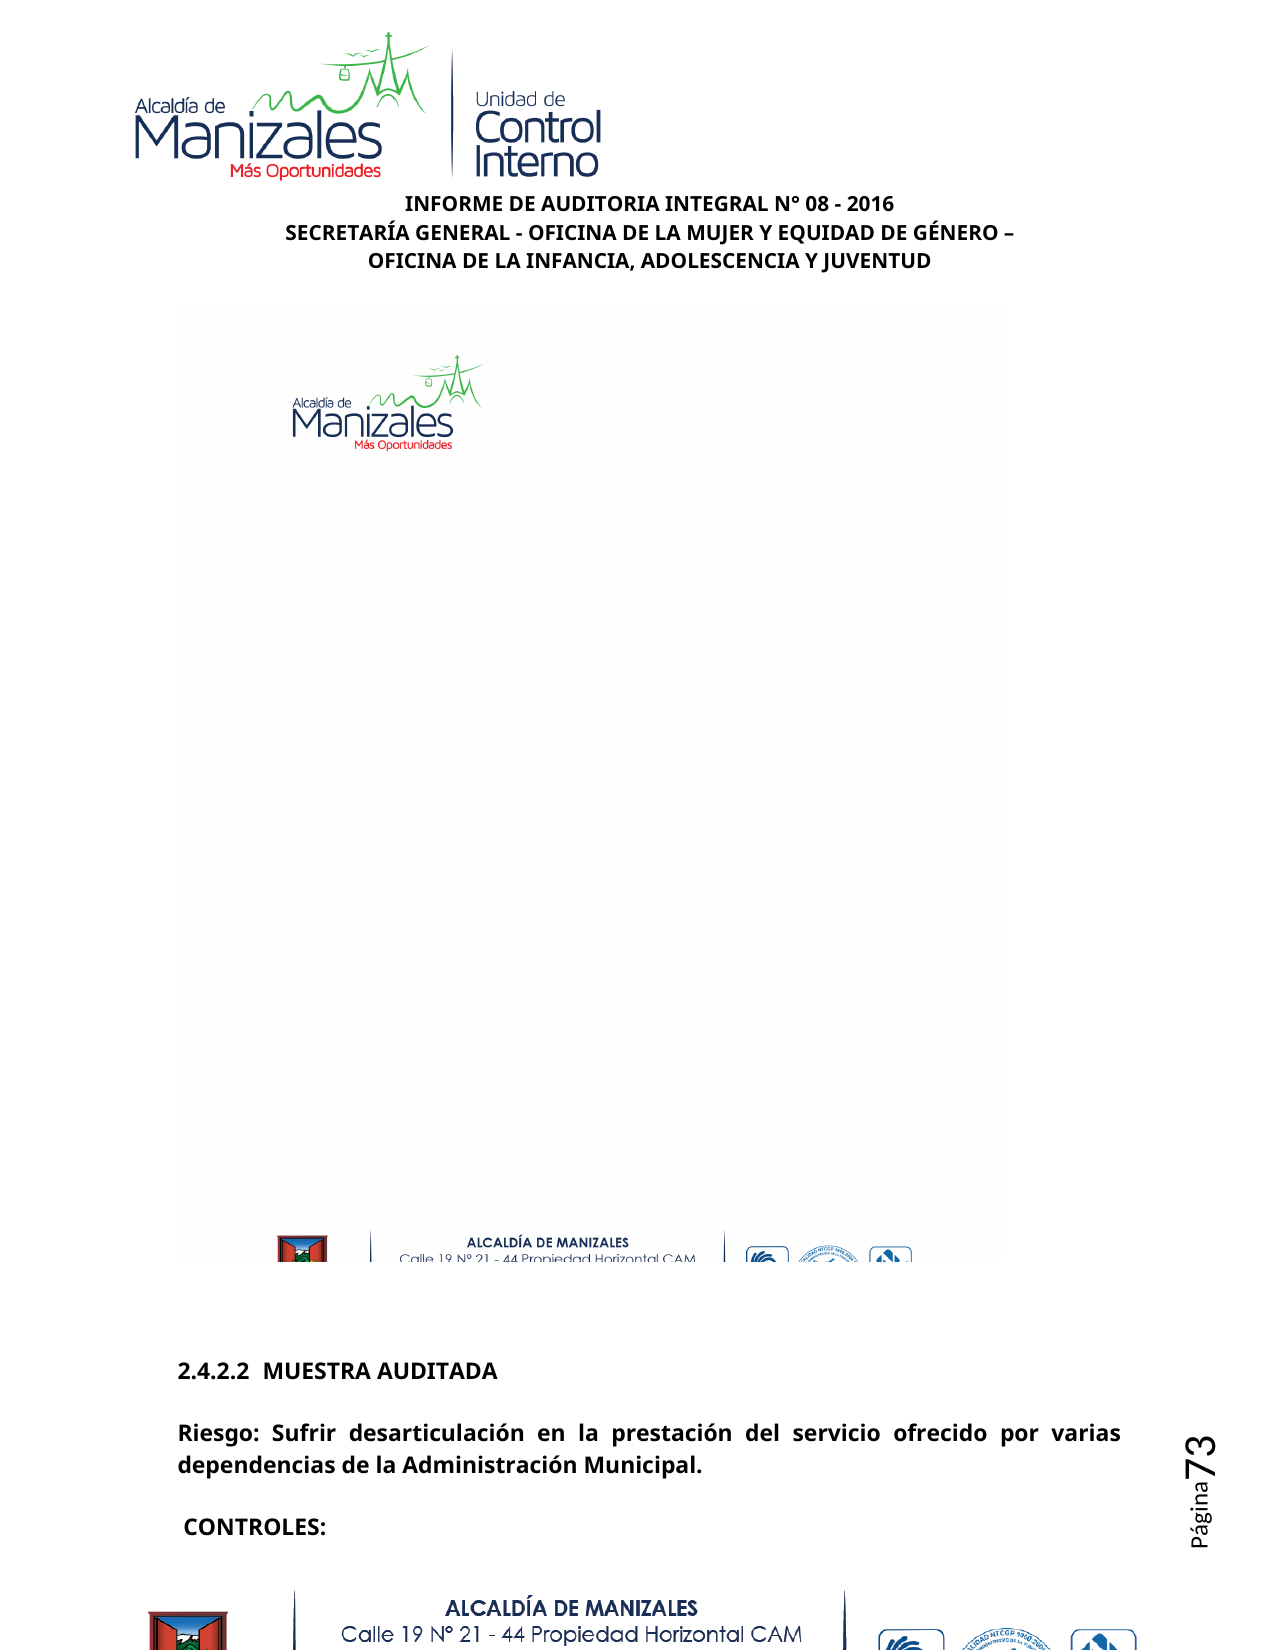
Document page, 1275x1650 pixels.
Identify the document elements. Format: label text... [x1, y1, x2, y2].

picture [0, 0, 1227, 1293]
picture [0, 1579, 1275, 1650]
text 2.4.2.2 MUESTRA AUDITADA [177, 1355, 1122, 1386]
text CONTROLES: [177, 1511, 1122, 1542]
text Riesgo: Sufrir desarticulación en la prestación del servicio ofrecido por varias dependencias de la Administración Municipal. [177, 1417, 1122, 1480]
